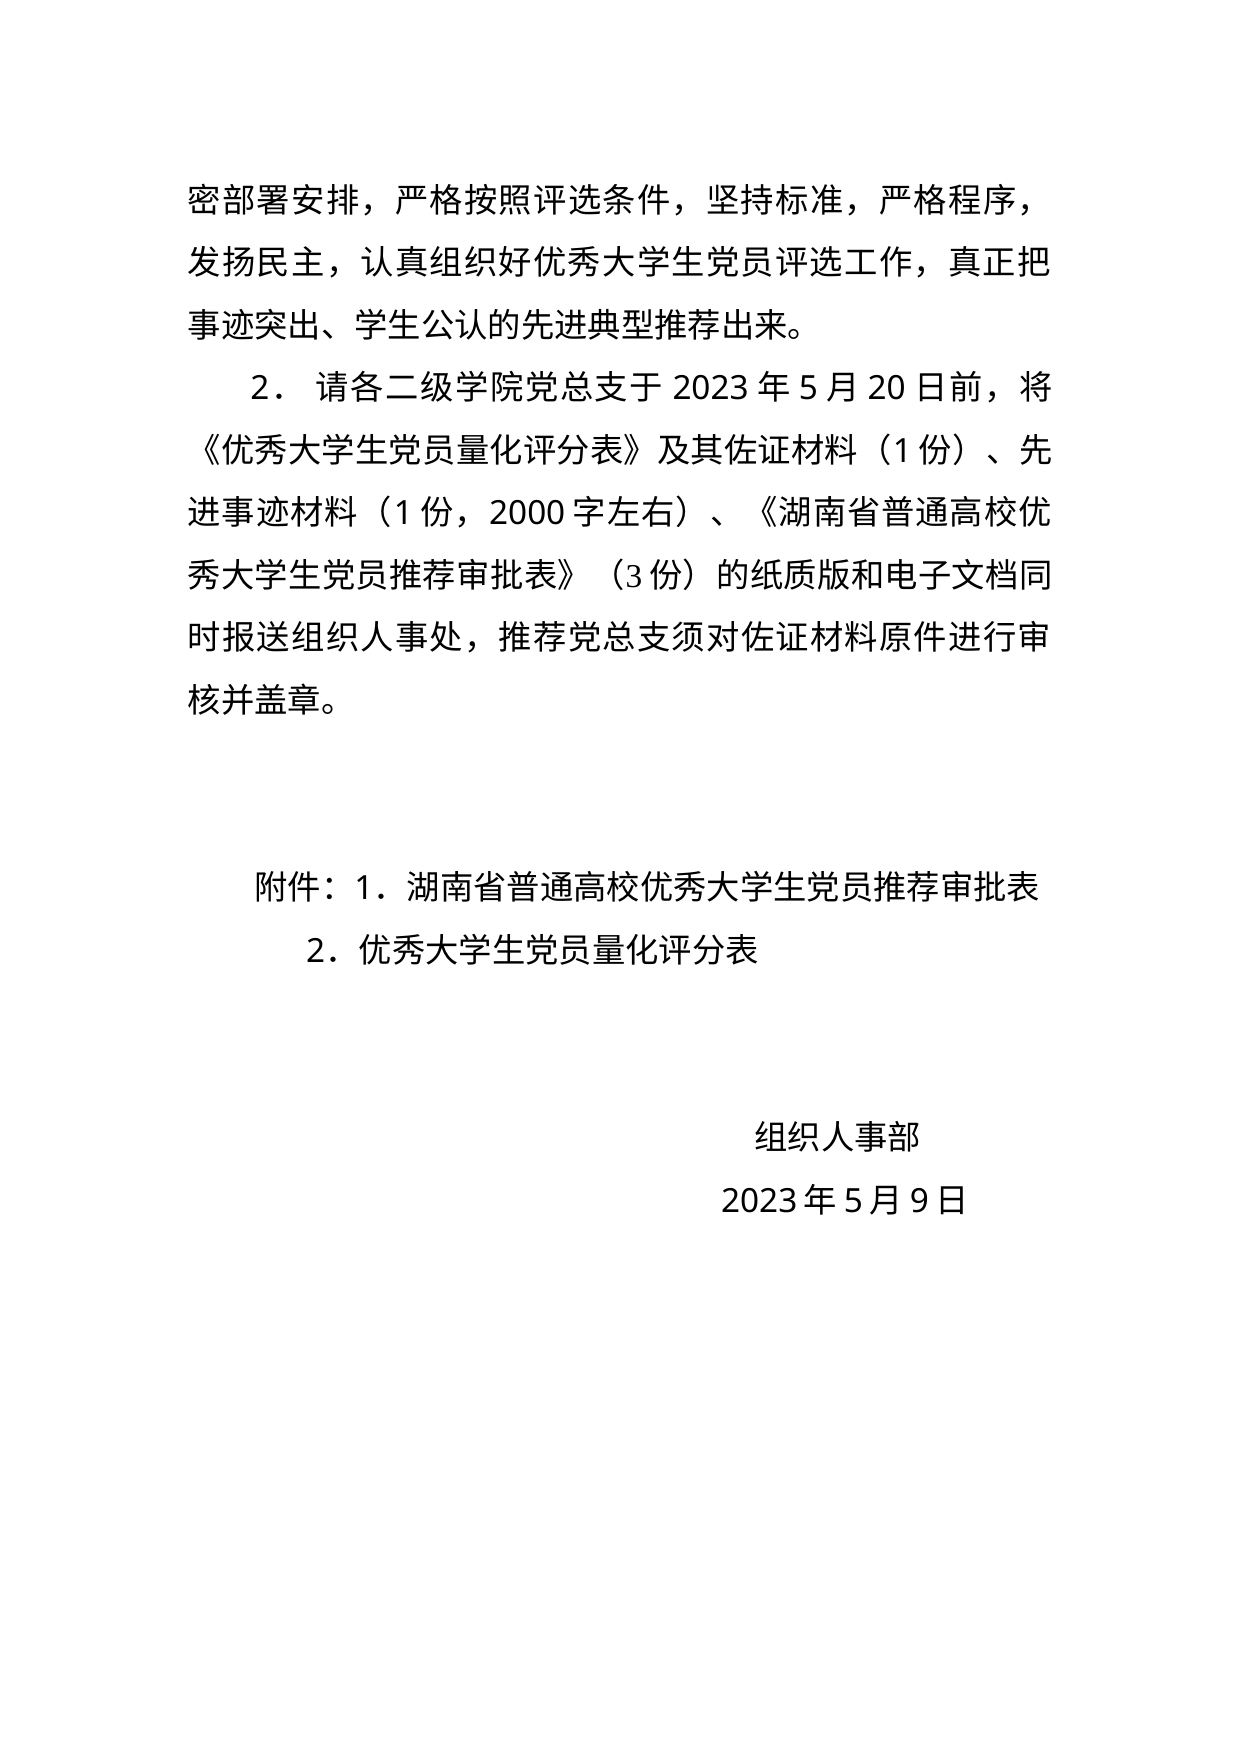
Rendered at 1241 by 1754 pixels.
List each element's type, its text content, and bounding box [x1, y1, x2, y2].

text 组织人事部 [187, 1099, 994, 1162]
text 2023年5月9日 [187, 1162, 1053, 1224]
text 附件：1．湖南省普通高校优秀大学生党员推荐审批表 [187, 849, 1053, 912]
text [187, 162, 1053, 349]
text 2． 请各二级学院党总支于2023年5月20日前，将《优秀大学生党员量化评分表》及其佐证材料（1份）、先进事迹材料（1份，2000字左右）、《湖南省普通高校优秀大学生党员推荐审批表》（3份）的纸质版和电子文档同时报送组织人事处，推荐党总支须对佐证材料原件进行审核并盖章。 [187, 349, 1053, 724]
text 2．优秀大学生党员量化评分表 [187, 912, 1053, 974]
